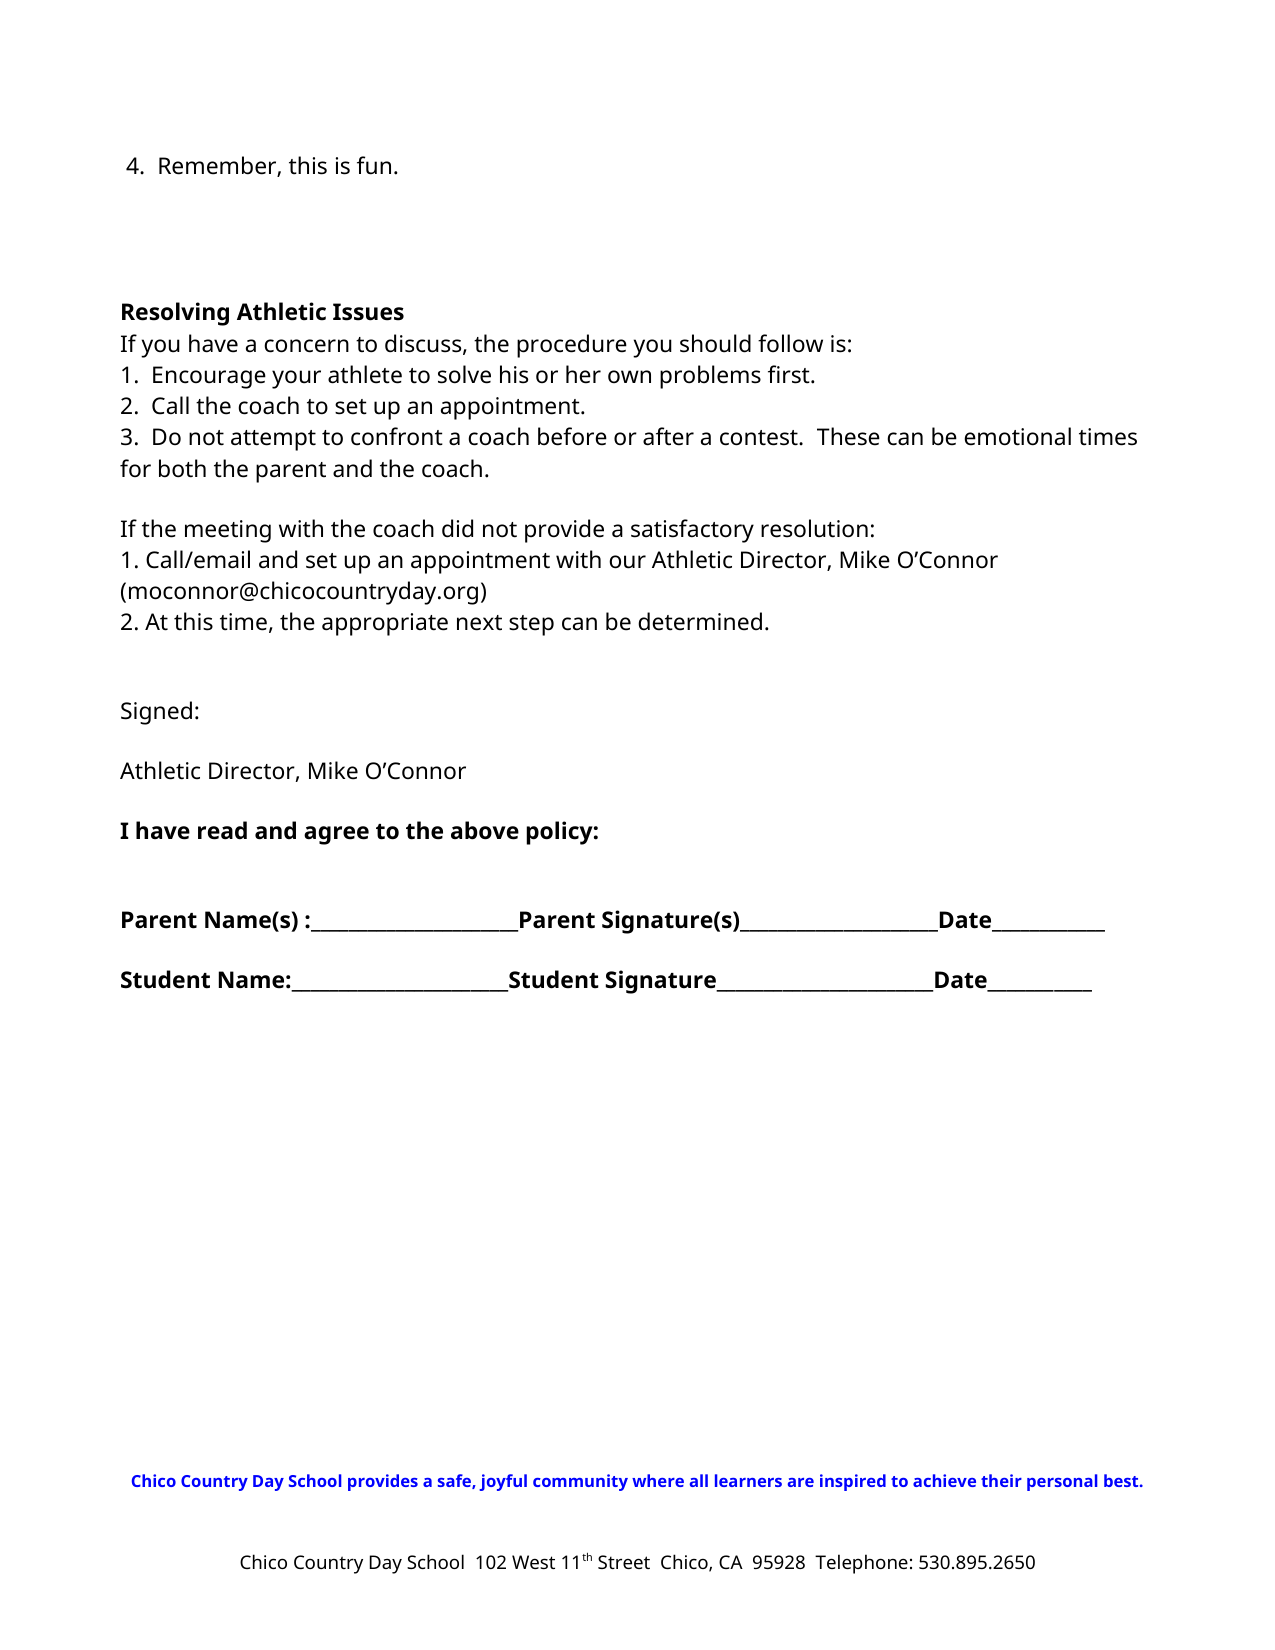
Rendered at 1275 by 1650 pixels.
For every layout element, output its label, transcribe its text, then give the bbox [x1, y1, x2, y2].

text Athletic Director, Mike O’Connor [120, 755, 1155, 786]
text 1. Call/email and set up an appointment with our Athletic Director, Mike O’Connor (moconnor@chicocountryday.org) [120, 544, 1155, 606]
text 4. Remember, this is fun. [120, 150, 1155, 181]
text 3. Do not attempt to confront a coach before or after a contest. These can be emotional times for both the parent and the coach. [120, 421, 1155, 484]
text If the meeting with the coach did not provide a satisfactory resolution: [120, 512, 1155, 544]
text Student Name:_______________________Student Signature_______________________Date___________ [120, 964, 1155, 995]
text 1. Encourage your athlete to solve his or her own problems first. [120, 359, 1155, 390]
text Parent Name(s) :______________________Parent Signature(s)_____________________Date____________ [120, 904, 1155, 935]
text I have read and agree to the above policy: [120, 815, 1155, 846]
text 2. Call the coach to set up an appointment. [120, 390, 1155, 421]
text Signed: [120, 695, 1155, 726]
text Resolving Athletic Issues [120, 296, 1155, 327]
text 2. At this time, the appropriate next step can be determined. [120, 606, 1155, 637]
text If you have a concern to discuss, the procedure you should follow is: [120, 327, 1155, 359]
